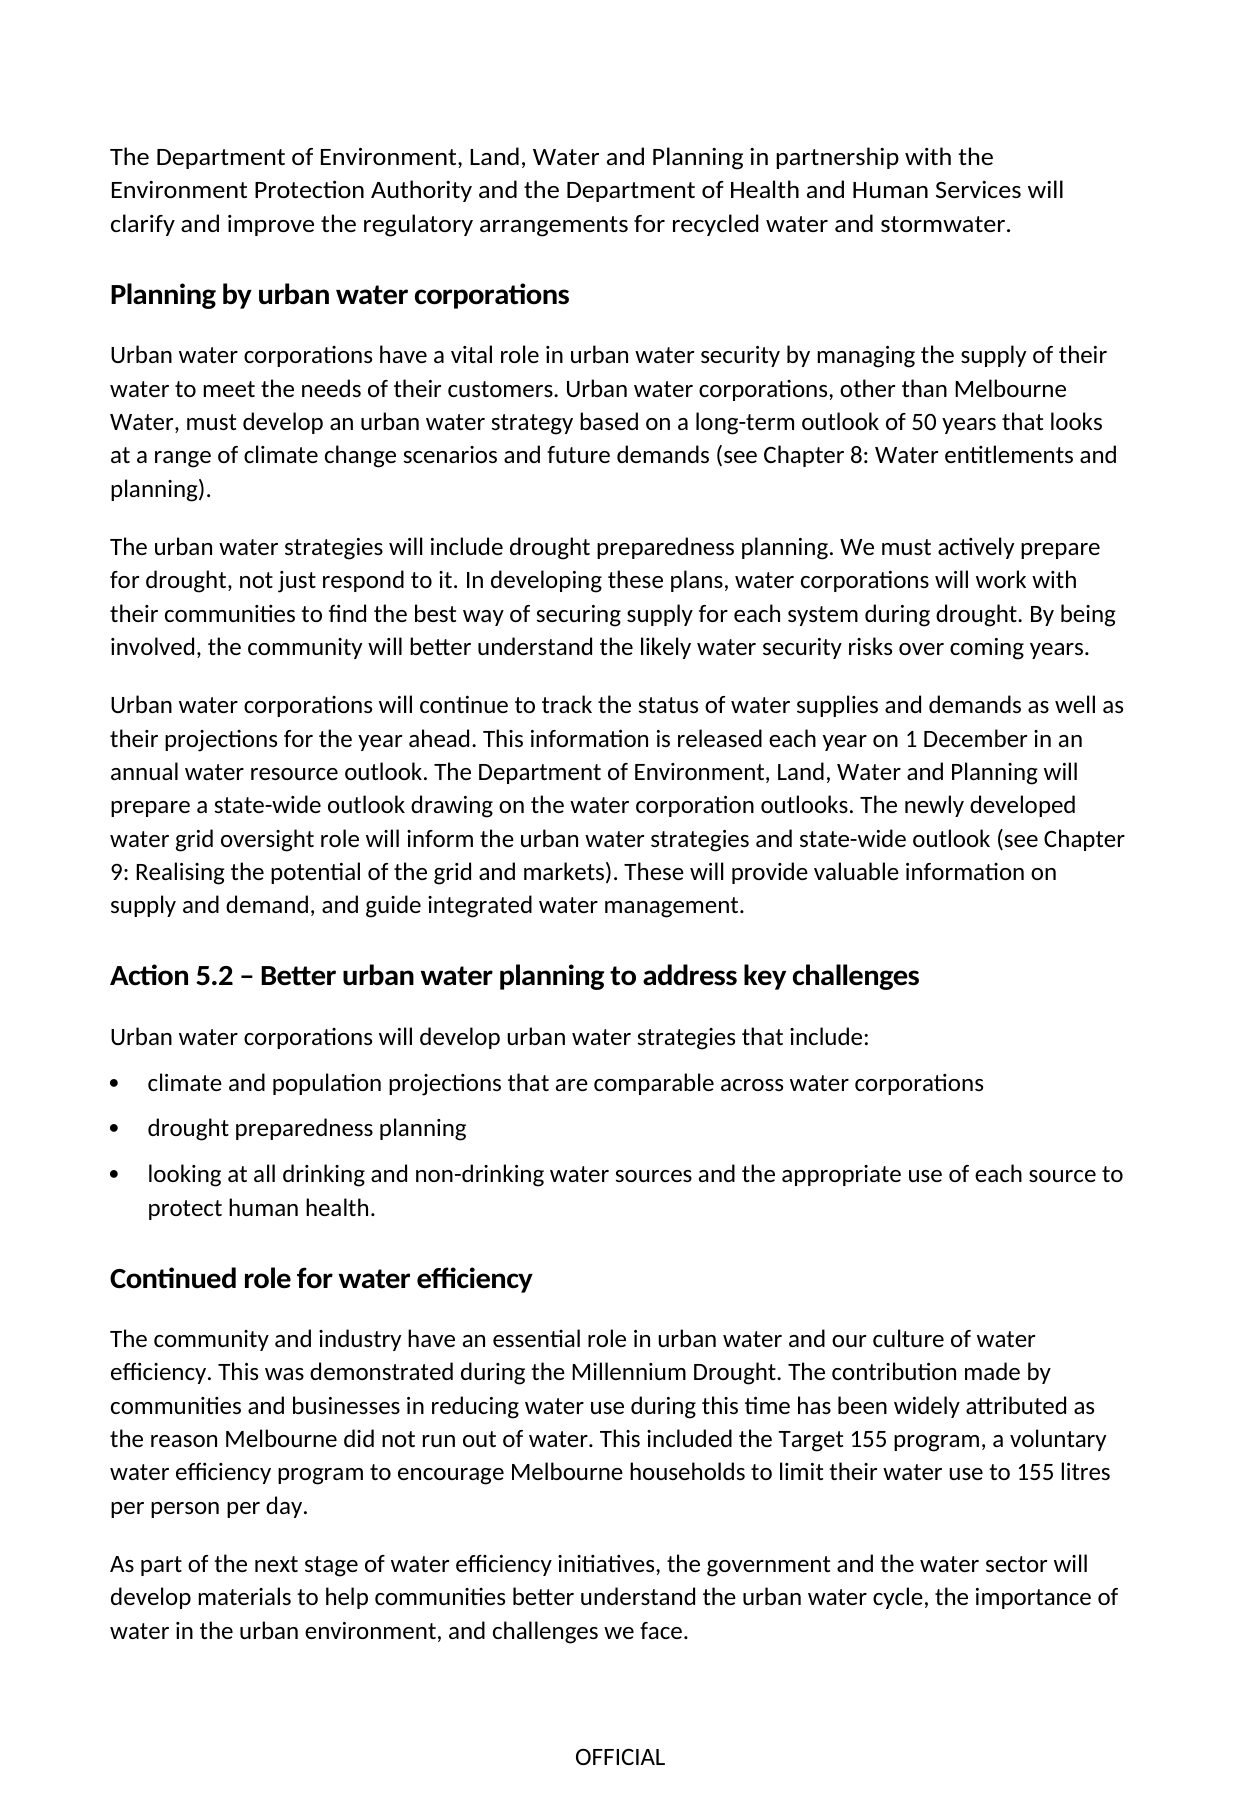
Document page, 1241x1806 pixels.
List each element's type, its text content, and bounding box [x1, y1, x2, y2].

list drought preparedness planning [110, 1110, 1127, 1143]
text The urban water strategies will include drought preparedness planning. We must actively prepare for drought, not just respond to it. In developing these plans, water corporations will work with their communities to find the best way of securing supply for each system during drought. By being involved, the community will better understand the likely water security risks over coming years. [110, 528, 1127, 662]
text Urban water corporations will develop urban water strategies that include: [110, 1018, 1127, 1051]
list looking at all drinking and non-drinking water sources and the appropriate use of each source to protect human health. [110, 1156, 1127, 1222]
list climate and population projections that are comparable across water corporations [110, 1064, 1127, 1097]
subtitle Planning by urban water corporations [110, 276, 1127, 312]
subtitle Action 5.2 – Better urban water planning to address key challenges [110, 957, 1127, 993]
text The Department of Environment, Land, Water and Planning in partnership with the Environment Protection Authority and the Department of Health and Human Services will clarify and improve the regulatory arrangements for recycled water and stormwater. [110, 138, 1127, 238]
subtitle Continued role for water efficiency [110, 1260, 1127, 1295]
text As part of the next stage of water efficiency initiatives, the government and the water sector will develop materials to help communities better understand the urban water cycle, the importance of water in the urban environment, and challenges we face. [110, 1545, 1127, 1645]
text The community and industry have an essential role in urban water and our culture of water efficiency. This was demonstrated during the Millennium Drought. The contribution made by communities and businesses in reducing water use during this time has been widely attributed as the reason Melbourne did not run out of water. This included the Target 155 program, a voluntary water efficiency program to encourage Melbourne households to limit their water use to 155 litres per person per day. [110, 1320, 1127, 1520]
text Urban water corporations have a vital role in urban water security by managing the supply of their water to meet the needs of their customers. Urban water corporations, other than Melbourne Water, must develop an urban water strategy based on a long-term outlook of 50 years that looks at a range of climate change scenarios and future demands (see Chapter 8: Water entitlements and planning). [110, 337, 1127, 503]
text Urban water corporations will continue to track the status of water supplies and demands as well as their projections for the year ahead. This information is released each year on 1 December in an annual water resource outlook. The Department of Environment, Land, Water and Planning will prepare a state-wide outlook drawing on the water corporation outlooks. The newly developed water grid oversight role will inform the urban water strategies and state-wide outlook (see Chapter 9: Realising the potential of the grid and markets). These will provide valuable information on supply and demand, and guide integrated water management. [110, 687, 1127, 920]
